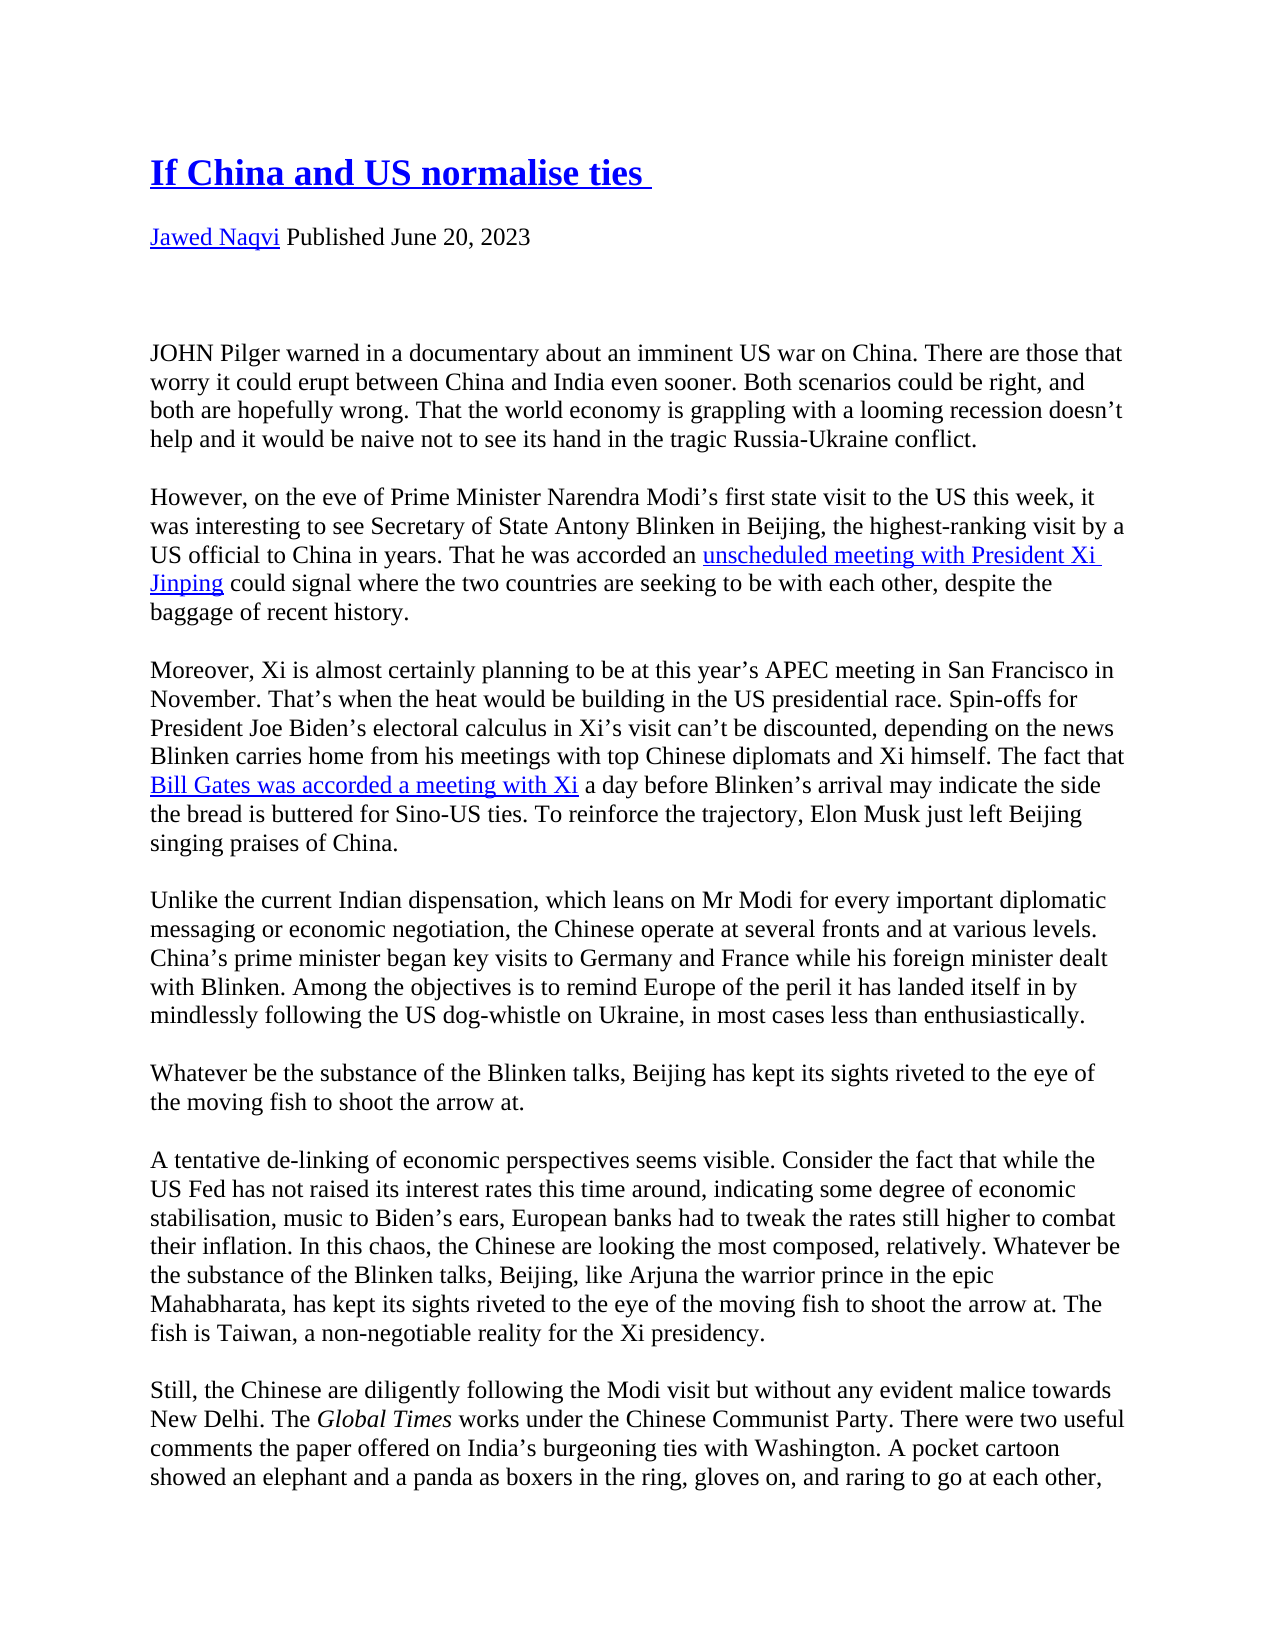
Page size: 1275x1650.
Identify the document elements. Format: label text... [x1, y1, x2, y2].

text However, on the eve of Prime Minister Narendra Modi’s first state visit to the US this week, it was interesting to see Secretary of State Antony Blinken in Beijing, the highest-ranking visit by a US official to China in years. That he was accorded an unscheduled meeting with President Xi Jinping could signal where the two countries are seeking to be with each other, despite the baggage of recent history. [150, 482, 1125, 626]
text Jawed Naqvi Published June 20, 2023 [150, 222, 1125, 251]
text Moreover, Xi is almost certainly planning to be at this year’s APEC meeting in San Francisco in November. That’s when the heat would be building in the US presidential race. Spin-offs for President Joe Biden’s electoral calculus in Xi’s visit can’t be discounted, depending on the news Blinken carries home from his meetings with top Chinese diplomats and Xi himself. The fact that Bill Gates was accorded a meeting with Xi a day before Blinken’s arrival may indicate the side the bread is buttered for Sino-US ties. To reinforce the trajectory, Elon Musk just left Beijing singing praises of China. [150, 655, 1125, 856]
text Unlike the current Indian dispensation, which leans on Mr Modi for every important diplomatic messaging or economic negotiation, the Chinese operate at several fronts and at various levels. China’s prime minister began key visits to Germany and France while his foreign minister dealt with Blinken. Among the objectives is to remind Europe of the peril it has landed itself in by mindlessly following the US dog-whistle on Ukraine, in most cases less than enthusiastically. [150, 886, 1125, 1029]
text Whatever be the substance of the Blinken talks, Beijing has kept its sights riveted to the eye of the moving fish to shoot the arrow at. [150, 1058, 1125, 1116]
text If China and US normalise ties [150, 150, 1125, 193]
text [150, 1376, 1125, 1491]
text A tentative de-linking of economic perspectives seems visible. Consider the fact that while the US Fed has not raised its interest rates this time around, indicating some degree of economic stabilisation, music to Biden’s ears, European banks had to tweak the rates still higher to combat their inflation. In this chaos, the Chinese are looking the most composed, relatively. Whatever be the substance of the Blinken talks, Beijing, like Arjuna the warrior prince in the epic Mahabharata, has kept its sights riveted to the eye of the moving fish to shoot the arrow at. The fish is Taiwan, a non-negotiable reality for the Xi presidency. [150, 1145, 1125, 1346]
text JOHN Pilger warned in a documentary about an imminent US war on China. There are those that worry it could erupt between China and India even sooner. Both scenarios could be right, and both are hopefully wrong. That the world economy is grappling with a looming recession doesn’t help and it would be naive not to see its hand in the tragic Russia-Ukraine conflict. [150, 338, 1125, 453]
